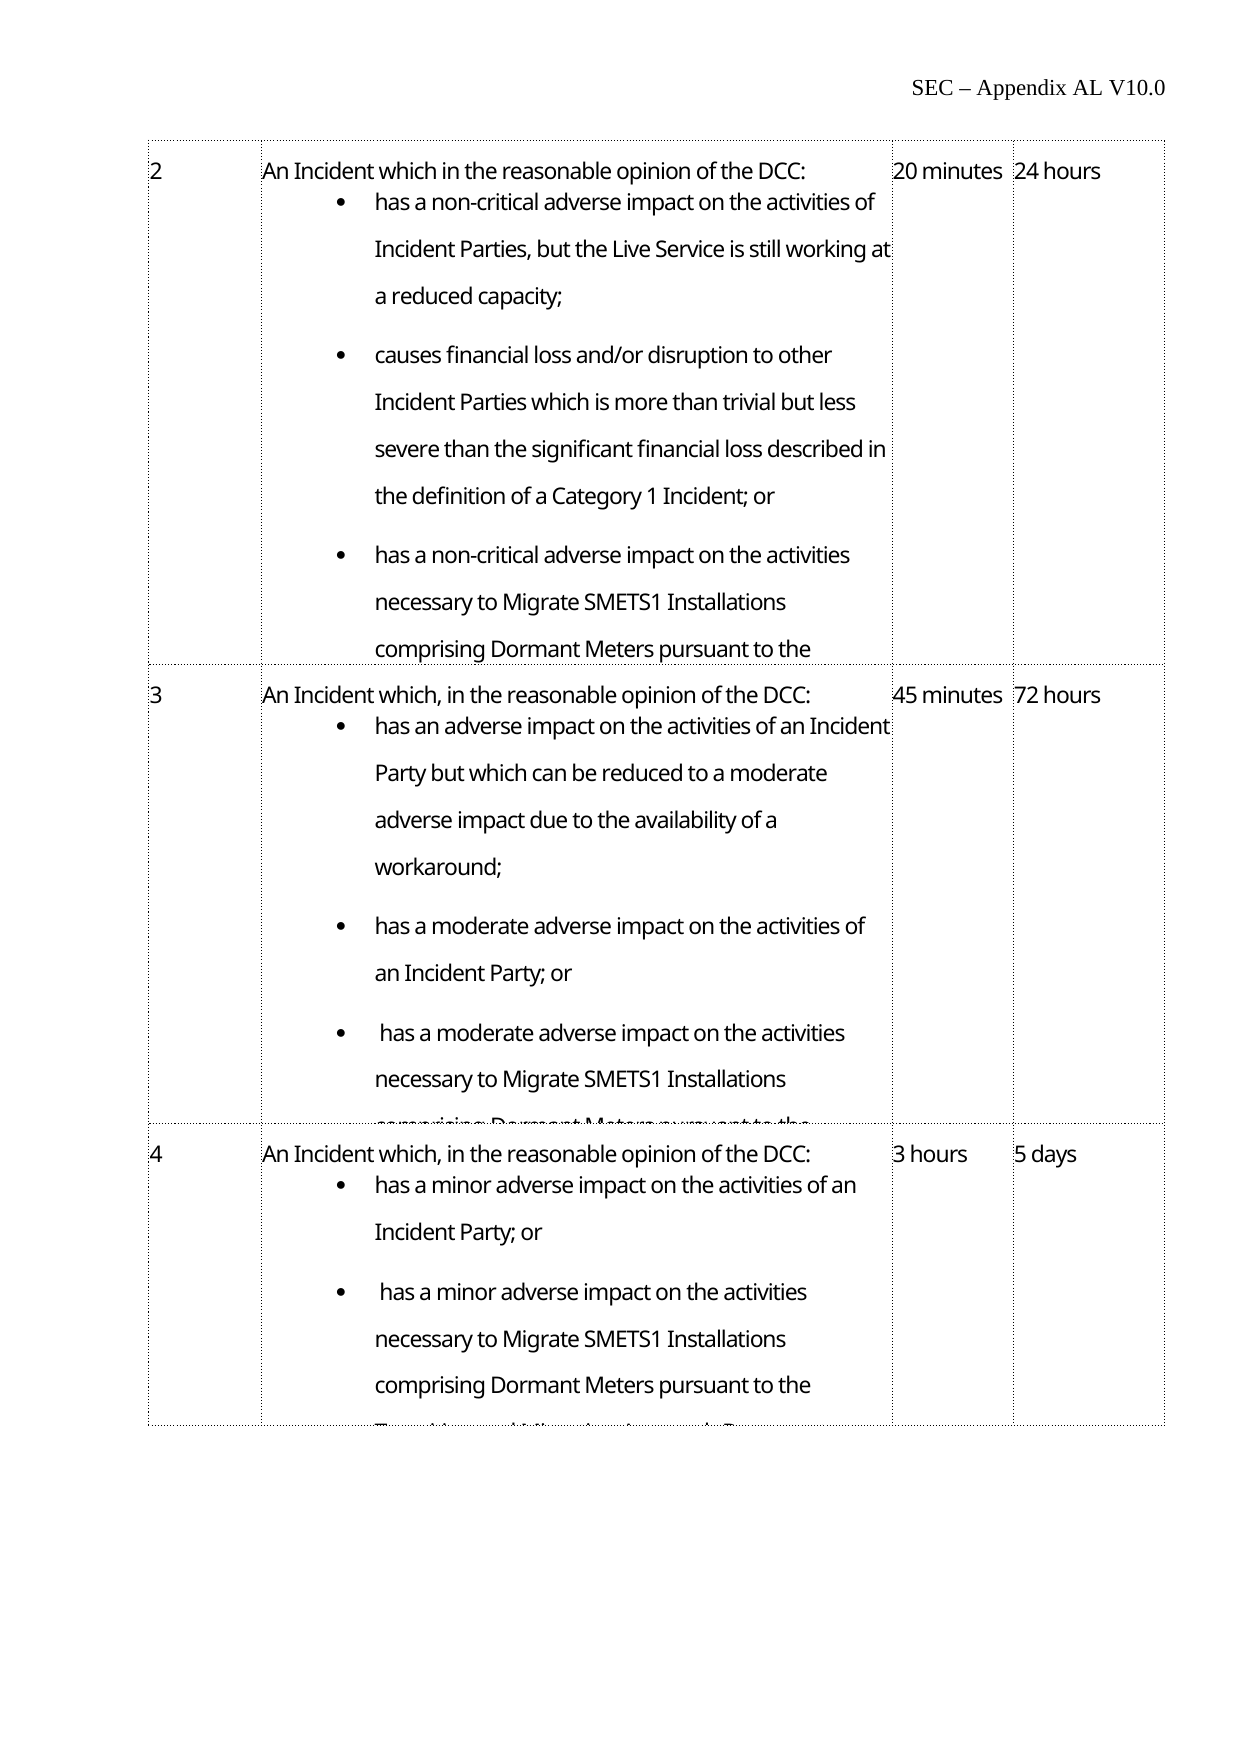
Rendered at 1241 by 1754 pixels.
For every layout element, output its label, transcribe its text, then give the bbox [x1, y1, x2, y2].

table_cell An Incident which in the reasonable opinion of the DCC: has a non-critical adverse impact on the activities of Incident Parties, but the Live Service is still working at a reduced capacity; causes financial loss and/or disruption to other Incident Parties which is more than trivial but less severe than the significant financial loss described in the definition of a Category 1 Incident; or has a non-critical adverse impact on the activities necessary to Migrate SMETS1 Installations comprising Dormant Meters pursuant to the Transition and Migration Approach Document. [261, 140, 892, 663]
table_cell 2 [149, 140, 261, 663]
table_cell 5 days [1013, 1123, 1164, 1425]
table_cell 24 hours [1013, 140, 1164, 663]
table_cell An Incident which, in the reasonable opinion of the DCC: has an adverse impact on the activities of an Incident Party but which can be reduced to a moderate adverse impact due to the availability of a workaround; has a moderate adverse impact on the activities of an Incident Party; or has a moderate adverse impact on the activities necessary to Migrate SMETS1 Installations comprising Dormant Meters pursuant to the Transition and Migration Approach Document. [261, 664, 892, 1122]
table_cell 3 hours [892, 1123, 1013, 1425]
table_cell 20 minutes [892, 140, 1013, 663]
table_cell An Incident which, in the reasonable opinion of the DCC: has a minor adverse impact on the activities of an Incident Party; or has a minor adverse impact on the activities necessary to Migrate SMETS1 Installations comprising Dormant Meters pursuant to the Transition and Migration Approach Document. [261, 1123, 892, 1425]
table_cell 4 [149, 1123, 261, 1425]
table_cell 3 [149, 664, 261, 1122]
table_cell 45 minutes [892, 664, 1013, 1122]
table_cell 72 hours [1013, 664, 1164, 1122]
